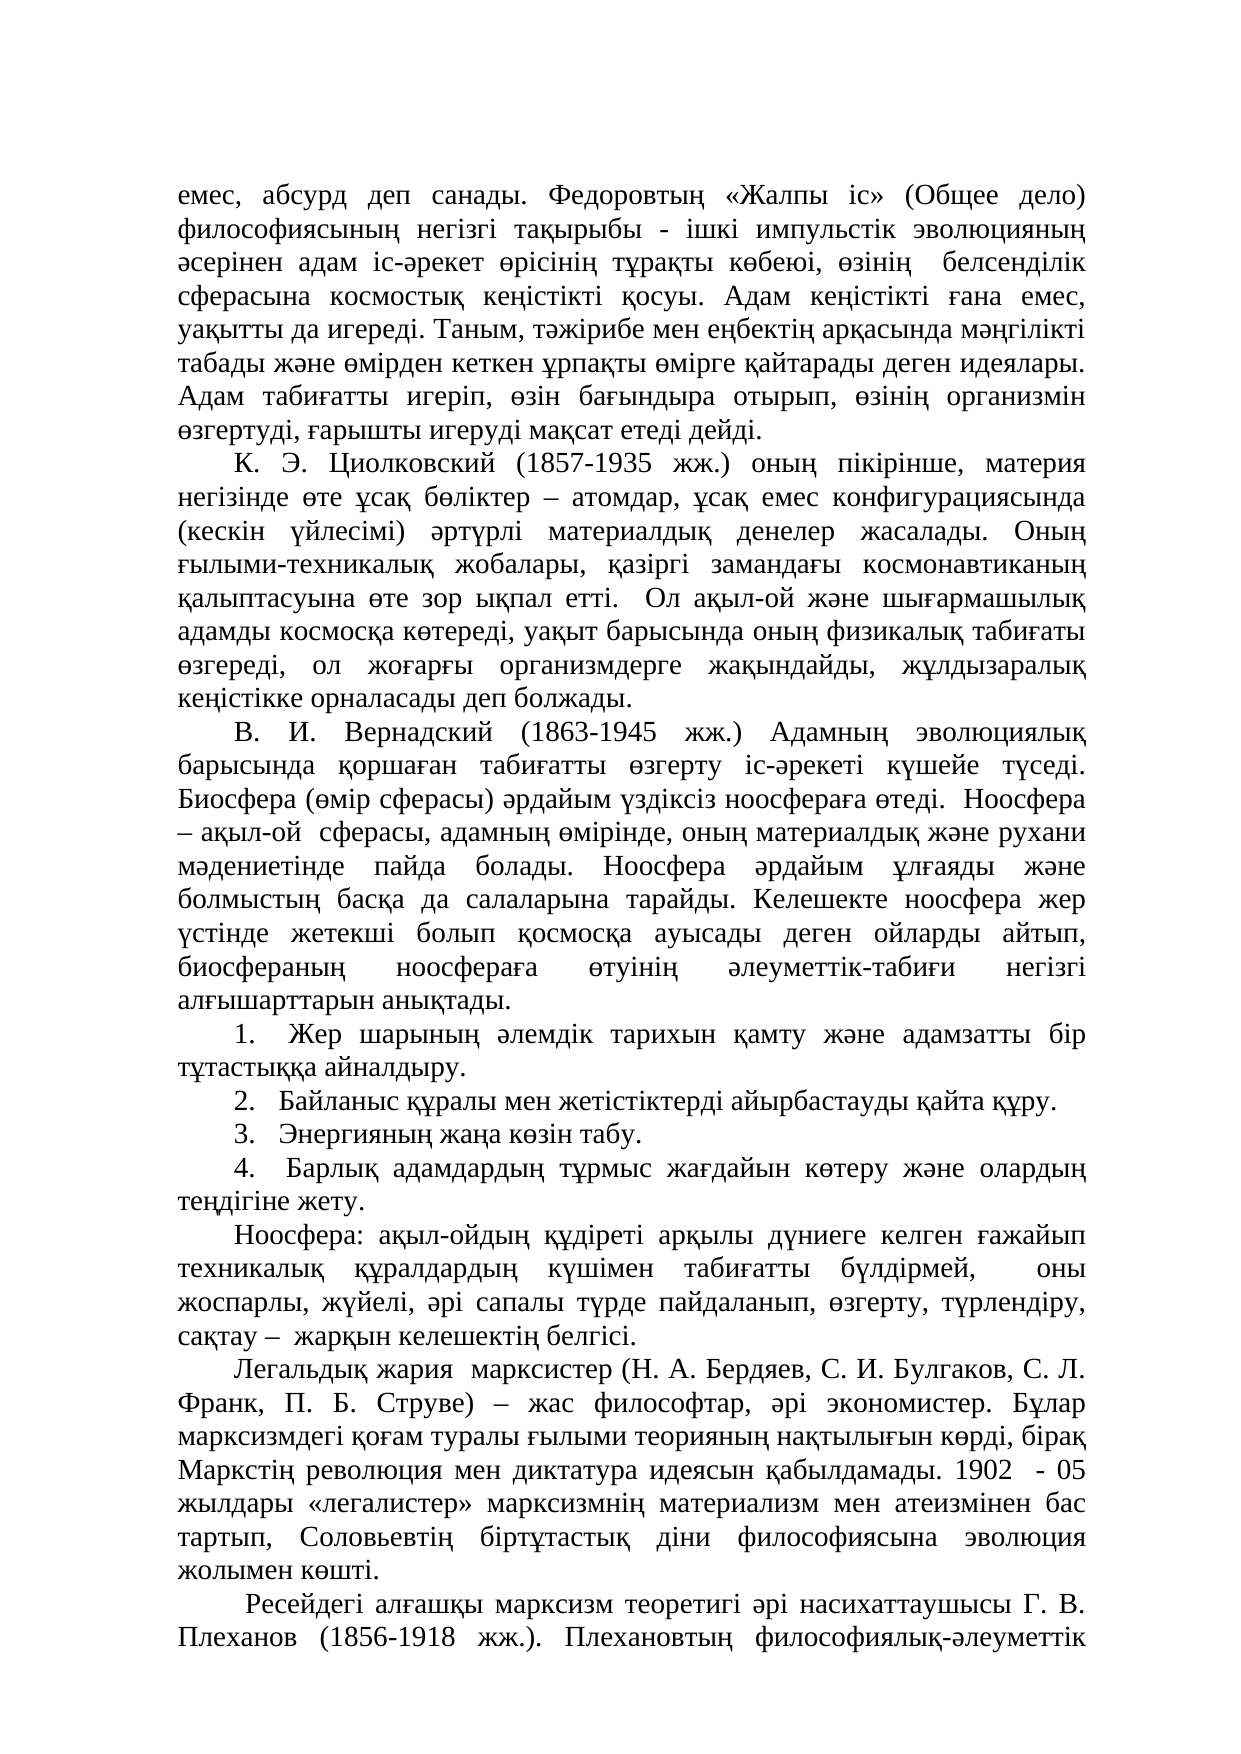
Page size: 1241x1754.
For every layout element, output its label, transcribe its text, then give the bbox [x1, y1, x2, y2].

text К. Э. Циолковский (1857-1935 жж.) оның пікірінше, материя негізінде өте ұсақ бөліктер – атомдар, ұсақ емес конфигурациясында (кескін үйлесімі) әртүрлі материалдық денелер жасалады. Оның ғылыми-техникалық жобалары, қазіргі замандағы космонавтиканың қалыптасуына өте зор ықпал етті. Ол ақыл-ой және шығармашылық адамды космосқа көтереді, уақыт барысында оның физикалық табиғаты өзгереді, ол жоғарғы организмдерге жақындайды, жұлдызаралық кеңістікке орналасады деп болжады. [177, 446, 1087, 714]
list Барлық адамдардың тұрмыс жағдайын көтеру және олардың теңдігіне жету. [177, 1150, 1087, 1217]
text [177, 177, 1087, 446]
text В. И. Вернадский (1863-1945 жж.) Адамның эволюциялық барысында қоршаған табиғатты өзгерту іс-әрекеті күшейе түседі. Биосфера (өмір сферасы) әрдайым үздіксіз ноосфераға өтеді. Ноосфера – ақыл-ой сферасы, адамның өмірінде, оның материалдық және рухани мәдениетінде пайда болады. Ноосфера әрдайым ұлғаяды және болмыстың басқа да салаларына тарайды. Келешекте ноосфера жер үстінде жетекші болып қосмосқа ауысады деген ойларды айтып, биосфераның ноосфераға өтуінің әлеуметтік-табиғи негізгі алғышарттарын анықтады. [177, 714, 1087, 1016]
list Энергияның жаңа көзін табу. [177, 1116, 1087, 1150]
text Легальдық жария марксистер (Н. А. Бердяев, С. И. Булгаков, С. Л. Франк, П. Б. Струве) – жас философтар, әрі экономистер. Бұлар марксизмдегі қоғам туралы ғылыми теорияның нақтылығын көрді, бірақ Маркстің революция мен диктатура идеясын қабылдамады. 1902 - 05 жылдары «легалистер» марксизмнің материализм мен атеизмінен бас тартып, Соловьевтің біртұтастық діни философиясына эволюция жолымен көшті. [177, 1351, 1087, 1586]
list Байланыс құралы мен жетістіктерді айырбастауды қайта құру. [177, 1083, 1087, 1116]
list Жер шарының әлемдік тарихын қамту және адамзатты бір тұтастыққа айналдыру. [177, 1016, 1087, 1083]
text Ноосфера: ақыл-ойдың құдіреті арқылы дүниеге келген ғажайып техникалық құралдардың күшімен табиғатты бүлдірмей, оны жоспарлы, жүйелі, әрі сапалы түрде пайдаланып, өзгерту, түрлендіру, сақтау – жарқын келешектің белгісі. [177, 1217, 1087, 1351]
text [177, 1586, 1087, 1653]
